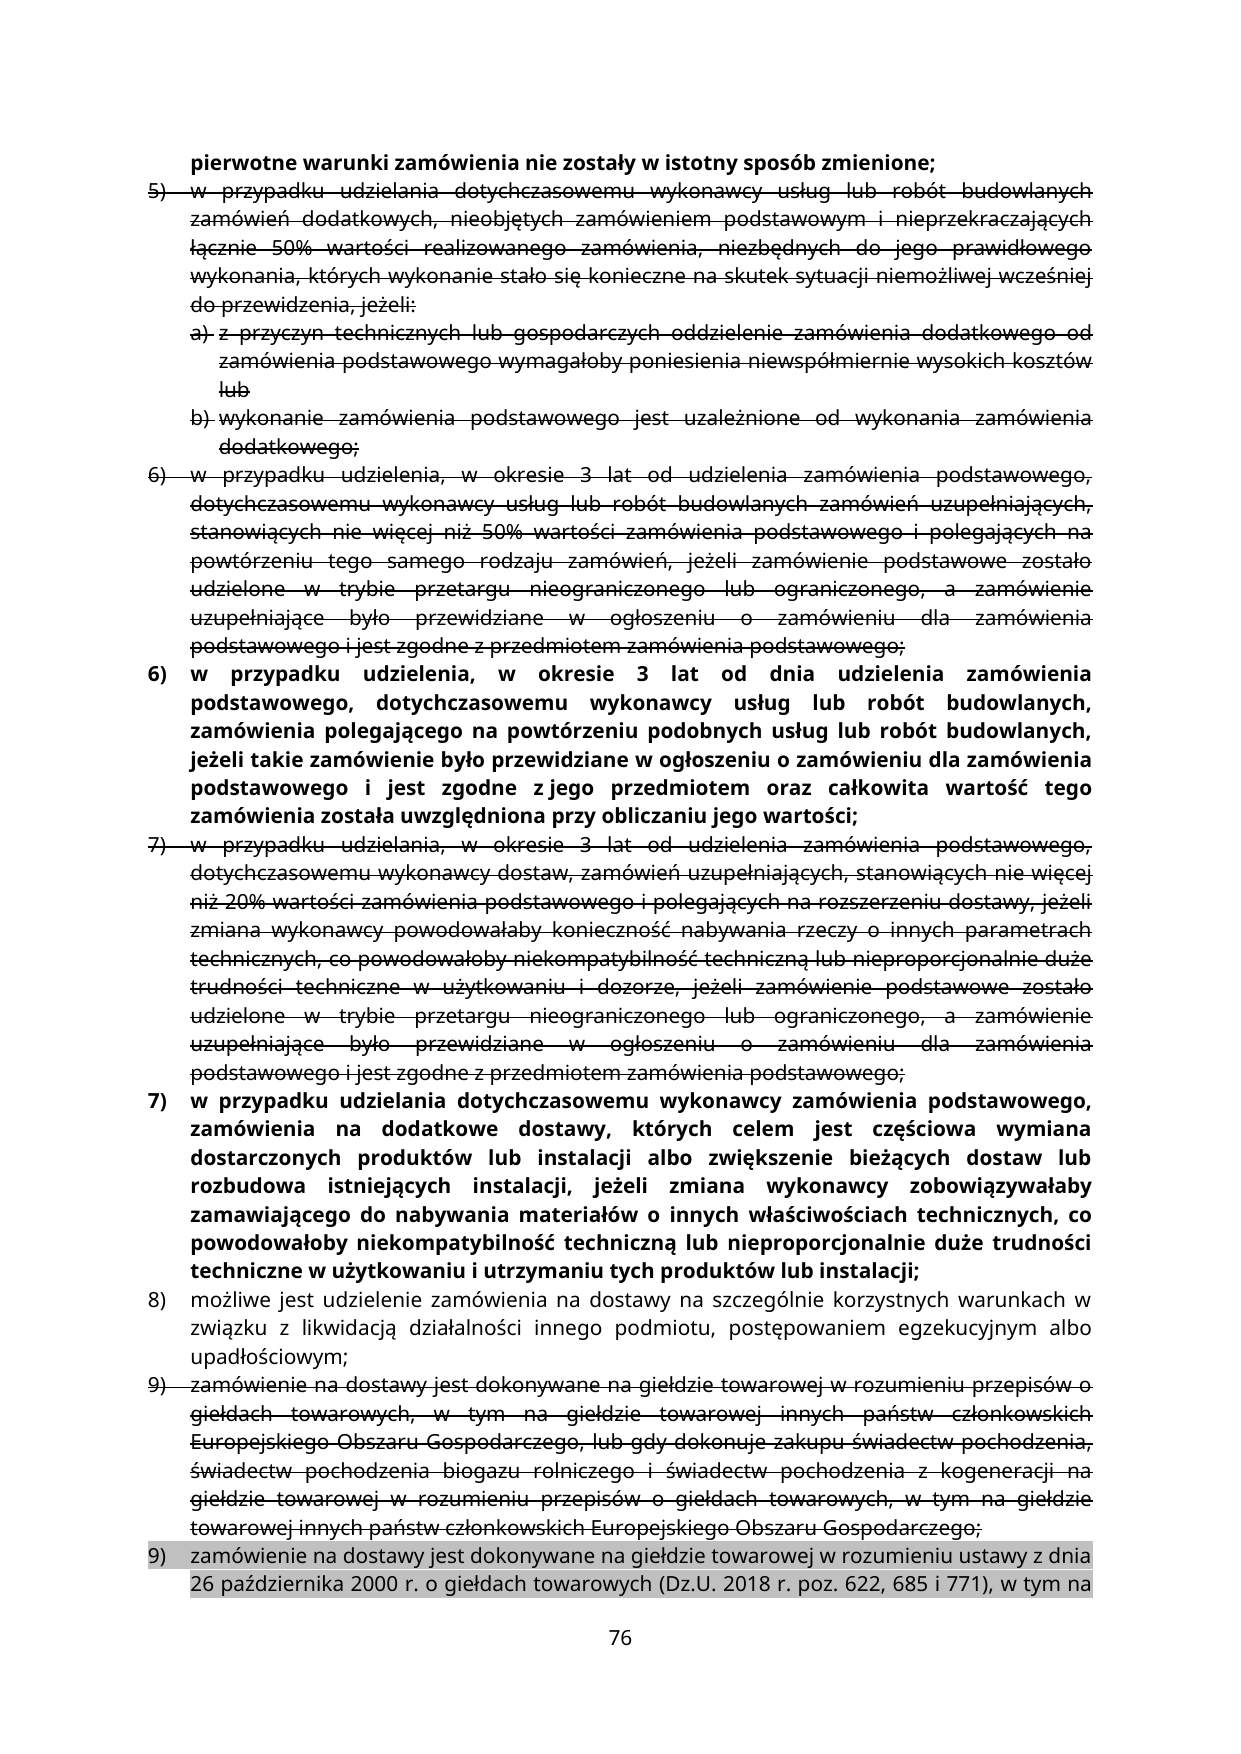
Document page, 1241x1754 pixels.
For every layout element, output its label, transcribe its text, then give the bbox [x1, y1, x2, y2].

text 6) w przypadku udzielenia, w okresie 3 lat od udzielenia zamówienia podstawowego, dotychczasowemu wykonawcy usług lub robót budowlanych zamówień uzupełniających, stanowiących nie więcej niż 50% wartości zamówienia podstawowego i polegających na powtórzeniu tego samego rodzaju zamówień, jeżeli zamówienie podstawowe zostało udzielone w trybie przetargu nieograniczonego lub ograniczonego, a zamówienie uzupełniające było przewidziane w ogłoszeniu o zamówieniu dla zamówienia podstawowego i jest zgodne z przedmiotem zamówienia podstawowego; [148, 460, 1093, 659]
text 5) w przypadku udzielania dotychczasowemu wykonawcy usług lub robót budowlanych zamówień dodatkowych, nieobjętych zamówieniem podstawowym i nieprzekraczających łącznie 50% wartości realizowanego zamówienia, niezbędnych do jego prawidłowego wykonania, których wykonanie stało się konieczne na skutek sytuacji niemożliwej wcześniej do przewidzenia, jeżeli: [148, 194, 1093, 318]
text 7) w przypadku udzielania dotychczasowemu wykonawcy zamówienia podstawowego, zamówienia na dodatkowe dostawy, których celem jest częściowa wymiana dostarczonych produktów lub instalacji albo zwiększenie bieżących dostaw lub rozbudowa istniejących instalacji, jeżeli zmiana wykonawcy zobowiązywałaby zamawiającego do nabywania materiałów o innych właściwościach technicznych, co powodowałoby niekompatybilność techniczną lub nieproporcjonalnie duże trudności techniczne w użytkowaniu i utrzymaniu tych produktów lub instalacji; [148, 1086, 1093, 1285]
text 7) w przypadku udzielania, w okresie 3 lat od udzielenia zamówienia podstawowego, dotychczasowemu wykonawcy dostaw, zamówień uzupełniających, stanowiących nie więcej niż 20% wartości zamówienia podstawowego i polegających na rozszerzeniu dostawy, jeżeli zmiana wykonawcy powodowałaby konieczność nabywania rzeczy o innych parametrach technicznych, co powodowałoby niekompatybilność techniczną lub nieproporcjonalnie duże trudności techniczne w użytkowaniu i dozorze, jeżeli zamówienie podstawowe zostało udzielone w trybie przetargu nieograniczonego lub ograniczonego, a zamówienie uzupełniające było przewidziane w ogłoszeniu o zamówieniu dla zamówienia podstawowego i jest zgodne z przedmiotem zamówienia podstawowego; [148, 830, 1093, 1086]
text 6) w przypadku udzielenia, w okresie 3 lat od dnia udzielenia zamówienia podstawowego, dotychczasowemu wykonawcy usług lub robót budowlanych, zamówienia polegającego na powtórzeniu podobnych usług lub robót budowlanych, jeżeli takie zamówienie było przewidziane w ogłoszeniu o zamówieniu dla zamówienia podstawowego i jest zgodne z jego przedmiotem oraz całkowita wartość tego zamówienia została uwzględniona przy obliczaniu jego wartości; [148, 659, 1093, 830]
text a) z przyczyn technicznych lub gospodarczych oddzielenie zamówienia dodatkowego od zamówienia podstawowego wymagałoby poniesienia niewspółmiernie wysokich kosztów lub [190, 318, 1093, 403]
text 9) zamówienie na dostawy jest dokonywane na giełdzie towarowej w rozumieniu przepisów o giełdach towarowych, w tym na giełdzie towarowej innych państw członkowskich Europejskiego Obszaru Gospodarczego, lub gdy dokonuje zakupu świadectw pochodzenia, świadectw pochodzenia biogazu rolniczego i świadectw pochodzenia z kogeneracji na giełdzie towarowej w rozumieniu przepisów o giełdach towarowych, w tym na giełdzie towarowej innych państw członkowskich Europejskiego Obszaru Gospodarczego; [148, 1388, 1093, 1541]
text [148, 148, 1093, 176]
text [148, 1569, 1093, 1598]
text b) wykonanie zamówienia podstawowego jest uzależnione od wykonania zamówienia dodatkowego; [190, 403, 1093, 460]
text 8) możliwe jest udzielenie zamówienia na dostawy na szczególnie korzystnych warunkach w związku z likwidacją działalności innego podmiotu, postępowaniem egzekucyjnym albo upadłościowym; [148, 1285, 1093, 1370]
